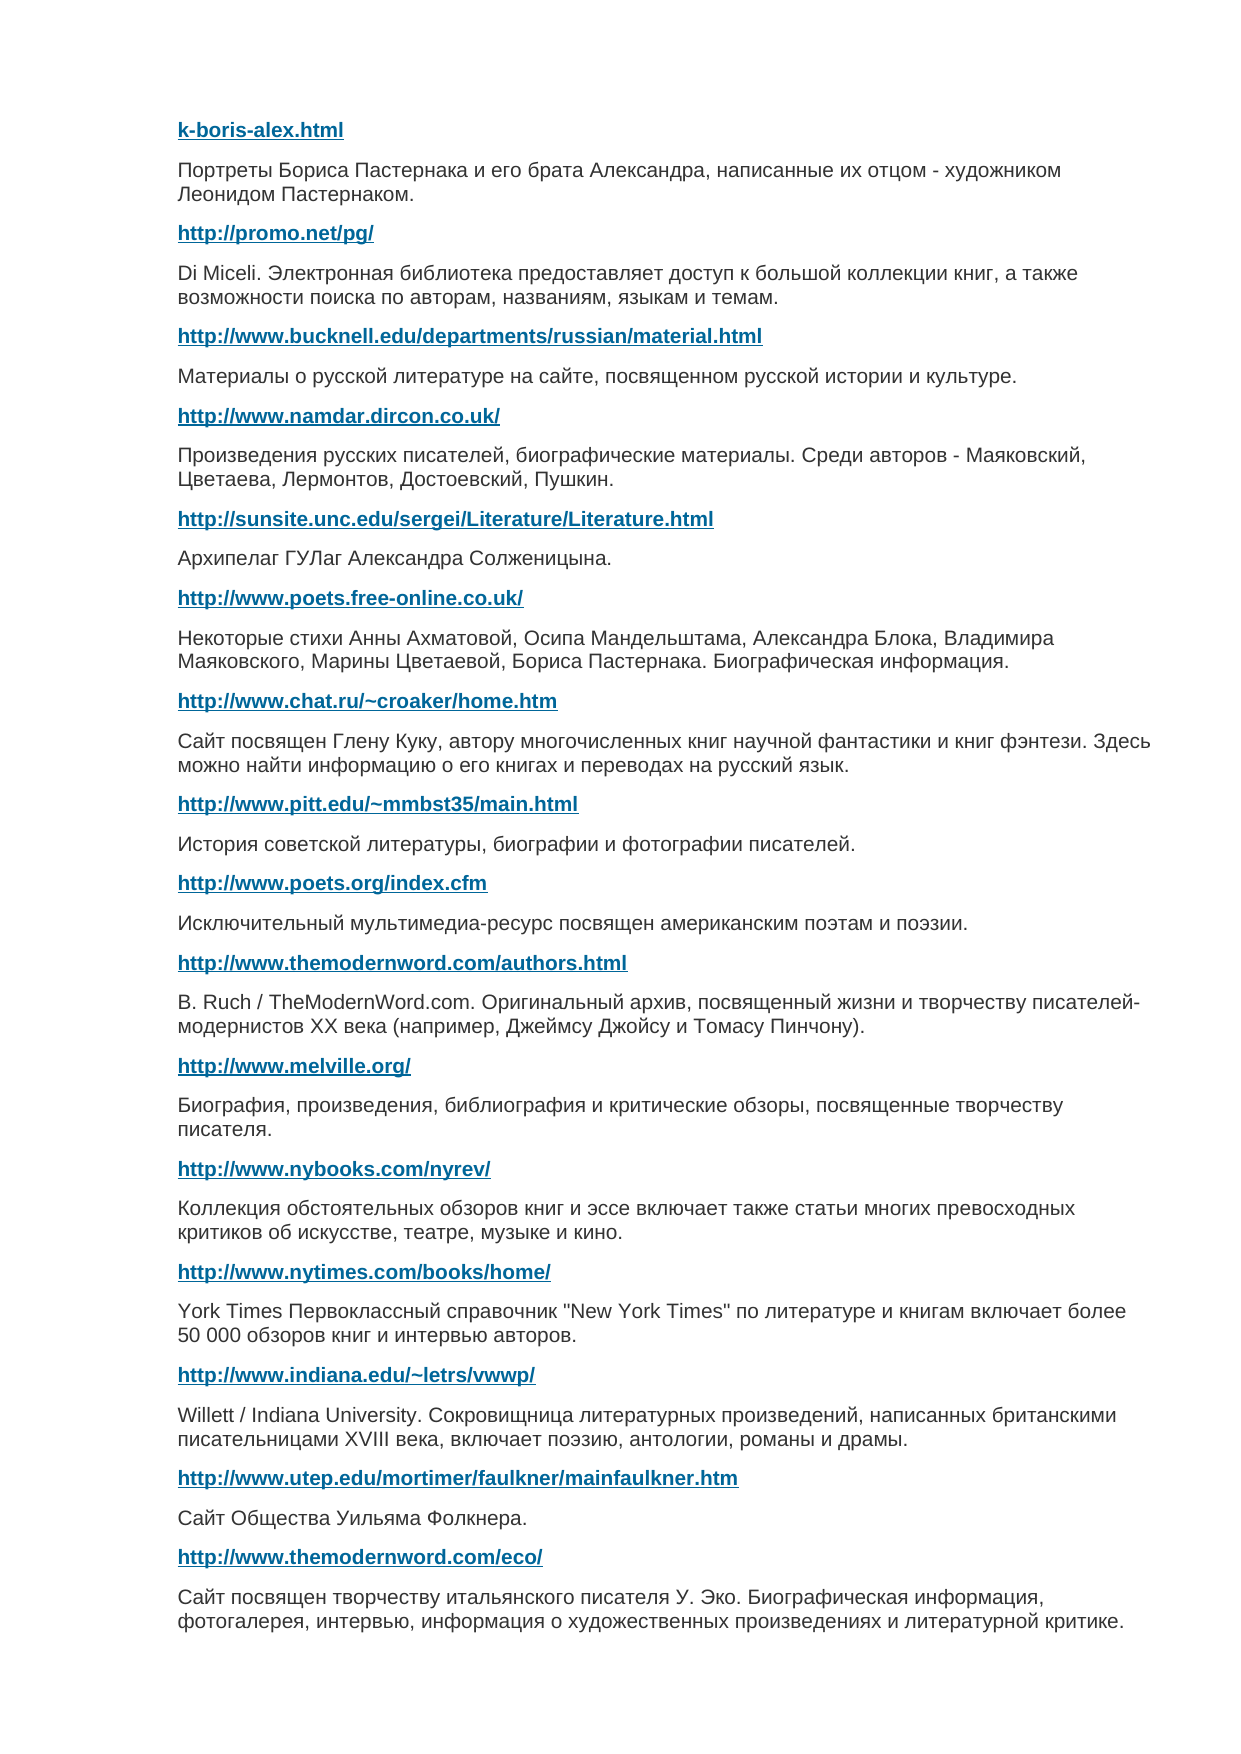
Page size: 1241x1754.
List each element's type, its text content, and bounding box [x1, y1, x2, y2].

text k-boris-alex.html [177, 118, 1152, 142]
text http://www.nybooks.com/nyrev/ [177, 1157, 1152, 1181]
text http://www.themodernword.com/authors.html [177, 950, 1152, 974]
text http://www.themodernword.com/eco/ [177, 1545, 1152, 1569]
text http://www.bucknell.edu/departments/russian/material.html [177, 324, 1152, 348]
text Сайт Общества Уильяма Фолкнера. [177, 1506, 1152, 1529]
text Исключительный мультимедиа-ресурс посвящен американским поэтам и поэзии. [177, 911, 1152, 935]
text York Times Первоклассный справочник "New York Times" по литературе и книгам включает более 50 000 обзоров книг и интервью авторов. [177, 1299, 1152, 1347]
text Di Miceli. Электронная библиотека предоставляет доступ к большой коллекции книг, а также возможности поиска по авторам, названиям, языкам и темам. [177, 261, 1152, 309]
text http://www.poets.org/index.cfm [177, 871, 1152, 895]
text http://www.utep.edu/mortimer/faulkner/mainfaulkner.htm [177, 1466, 1152, 1490]
text Произведения русских писателей, биографические материалы. Среди авторов - Маяковский, Цветаева, Лермонтов, Достоевский, Пушкин. [177, 443, 1152, 491]
text Сайт посвящен Глену Куку, автору многочисленных книг научной фантастики и книг фэнтези. Здесь можно найти информацию о его книгах и переводах на русский язык. [177, 728, 1152, 776]
text http://promo.net/pg/ [177, 221, 1152, 245]
text Коллекция обстоятельных обзоров книг и эссе включает также статьи многих превосходных критиков об искусстве, театре, музыке и кино. [177, 1196, 1152, 1244]
text http://www.indiana.edu/~letrs/vwwp/ [177, 1363, 1152, 1387]
text B. Ruch / TheModernWord.com. Оригинальный архив, посвященный жизни и творчеству писателей-модернистов XX века (например, Джеймсу Джойсу и Томасу Пинчону). [177, 990, 1152, 1038]
text Сайт посвящен творчеству итальянского писателя У. Эко. Биографическая информация, фотогалерея, интервью, информация о художественных произведениях и литературной критике. [177, 1585, 1152, 1633]
text Willett / Indiana University. Сокровищница литературных произведений, написанных британскими писательницами XVIII века, включает поэзию, антологии, романы и драмы. [177, 1402, 1152, 1450]
text http://www.nytimes.com/books/home/ [177, 1260, 1152, 1284]
text http://sunsite.unc.edu/sergei/Literature/Literature.html [177, 507, 1152, 531]
text http://www.pitt.edu/~mmbst35/main.html [177, 792, 1152, 816]
text История советской литературы, биографии и фотографии писателей. [177, 832, 1152, 856]
text http://www.chat.ru/~croaker/home.htm [177, 689, 1152, 713]
text Материалы о русской литературе на сайте, посвященном русской истории и культуре. [177, 364, 1152, 388]
text http://www.melville.org/ [177, 1053, 1152, 1077]
text Биография, произведения, библиография и критические обзоры, посвященные творчеству писателя. [177, 1093, 1152, 1141]
text Архипелаг ГУЛаг Александра Солженицына. [177, 546, 1152, 570]
text http://www.namdar.dircon.co.uk/ [177, 403, 1152, 427]
text Некоторые стихи Анны Ахматовой, Осипа Мандельштама, Александра Блока, Владимира Маяковского, Марины Цветаевой, Бориса Пастернака. Биографическая информация. [177, 625, 1152, 673]
text http://www.poets.free-online.co.uk/ [177, 586, 1152, 610]
text Портреты Бориса Пастернака и его брата Александра, написанные их отцом - художником Леонидом Пастернаком. [177, 158, 1152, 206]
